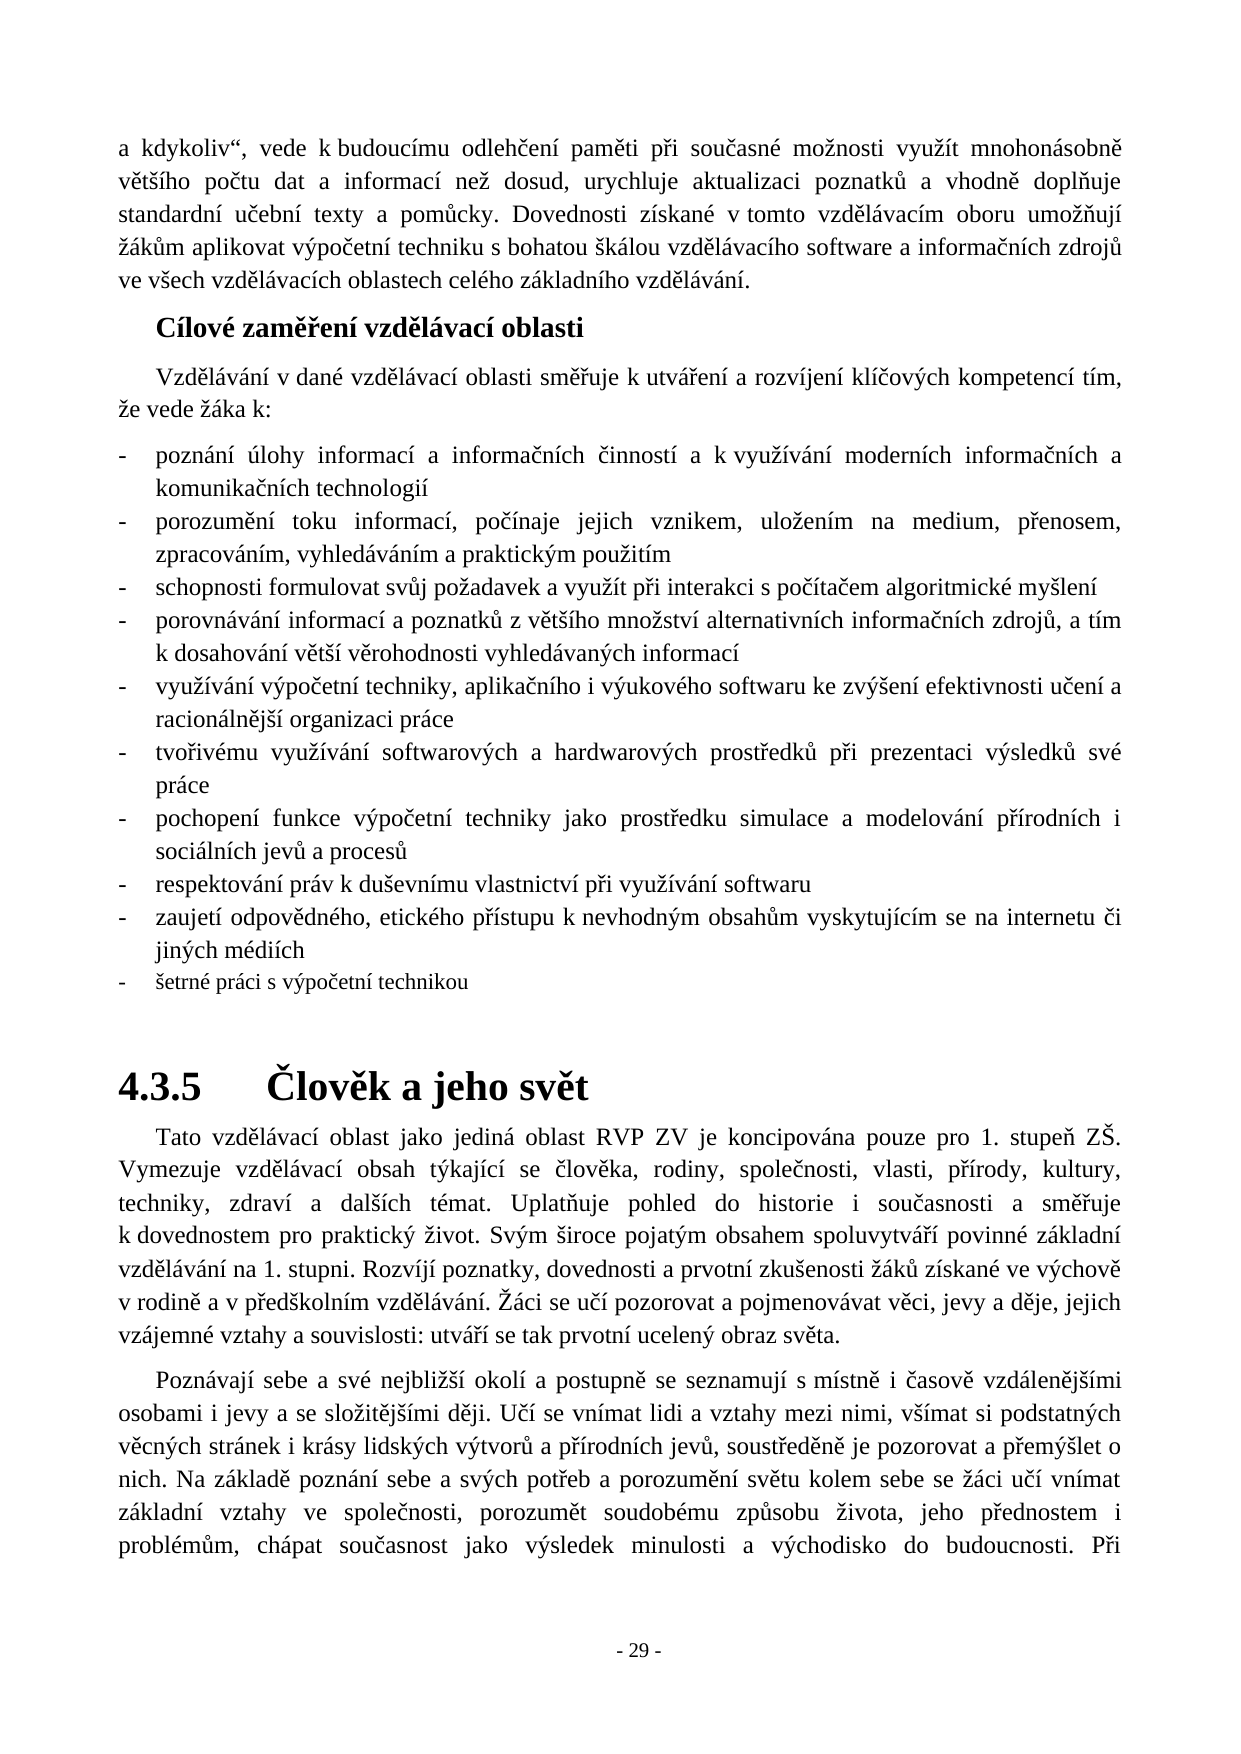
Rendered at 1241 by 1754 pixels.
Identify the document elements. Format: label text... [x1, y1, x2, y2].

text tvořivému využívání softwarových a hardwarových prostředků při prezentaci výsledků své práce [118, 737, 1122, 799]
text porovnávání informací a poznatků z většího množství alternativních informačních zdrojů, a tím k dosahování větší věrohodnosti vyhledávaných informací [118, 605, 1122, 667]
text zaujetí odpovědného, etického přístupu k nevhodným obsahům vyskytujícím se na internetu či jiných médiích [118, 902, 1122, 964]
text pochopení funkce výpočetní techniky jako prostředku simulace a modelování přírodních i sociálních jevů a procesů [118, 803, 1122, 865]
subtitle Člověk a jeho svět [118, 1061, 1122, 1109]
text Tato vzdělávací oblast jako jediná oblast RVP ZV je koncipována pouze pro 1. stupeň ZŠ. Vymezuje vzdělávací obsah týkající se člověka, rodiny, společnosti, vlasti, přírody, kultury, techniky, zdraví a dalších témat. Uplatňuje pohled do historie i současnosti a směřuje k dovednostem pro praktický život. Svým široce pojatým obsahem spoluvytváří povinné základní vzdělávání na 1. stupni. Rozvíjí poznatky, dovednosti a prvotní zkušenosti žáků získané ve výchově v rodině a v předškolním vzdělávání. Žáci se učí pozorovat a pojmenovávat věci, jevy a děje, jejich vzájemné vztahy a souvislosti: utváří se tak prvotní ucelený obraz světa. [118, 1122, 1122, 1348]
text využívání výpočetní techniky, aplikačního i výukového softwaru ke zvýšení efektivnosti učení a racionálnější organizaci práce [118, 671, 1122, 733]
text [118, 1365, 1122, 1559]
text porozumění toku informací, počínaje jejich vznikem, uložením na medium, přenosem, zpracováním, vyhledáváním a praktickým použitím [118, 506, 1122, 568]
text poznání úlohy informací a informačních činností a k využívání moderních informačních a komunikačních technologií [118, 440, 1122, 502]
text šetrné práci s výpočetní technikou [118, 968, 1122, 995]
text respektování práv k duševnímu vlastnictví při využívání softwaru [118, 869, 1122, 898]
text Cílové zaměření vzdělávací oblasti [118, 311, 1122, 344]
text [118, 133, 1122, 294]
text Vzdělávání v dané vzdělávací oblasti směřuje k utváření a rozvíjení klíčových kompetencí tím, že vede žáka k: [118, 362, 1122, 423]
text schopnosti formulovat svůj požadavek a využít při interakci s počítačem algoritmické myšlení [118, 572, 1122, 601]
